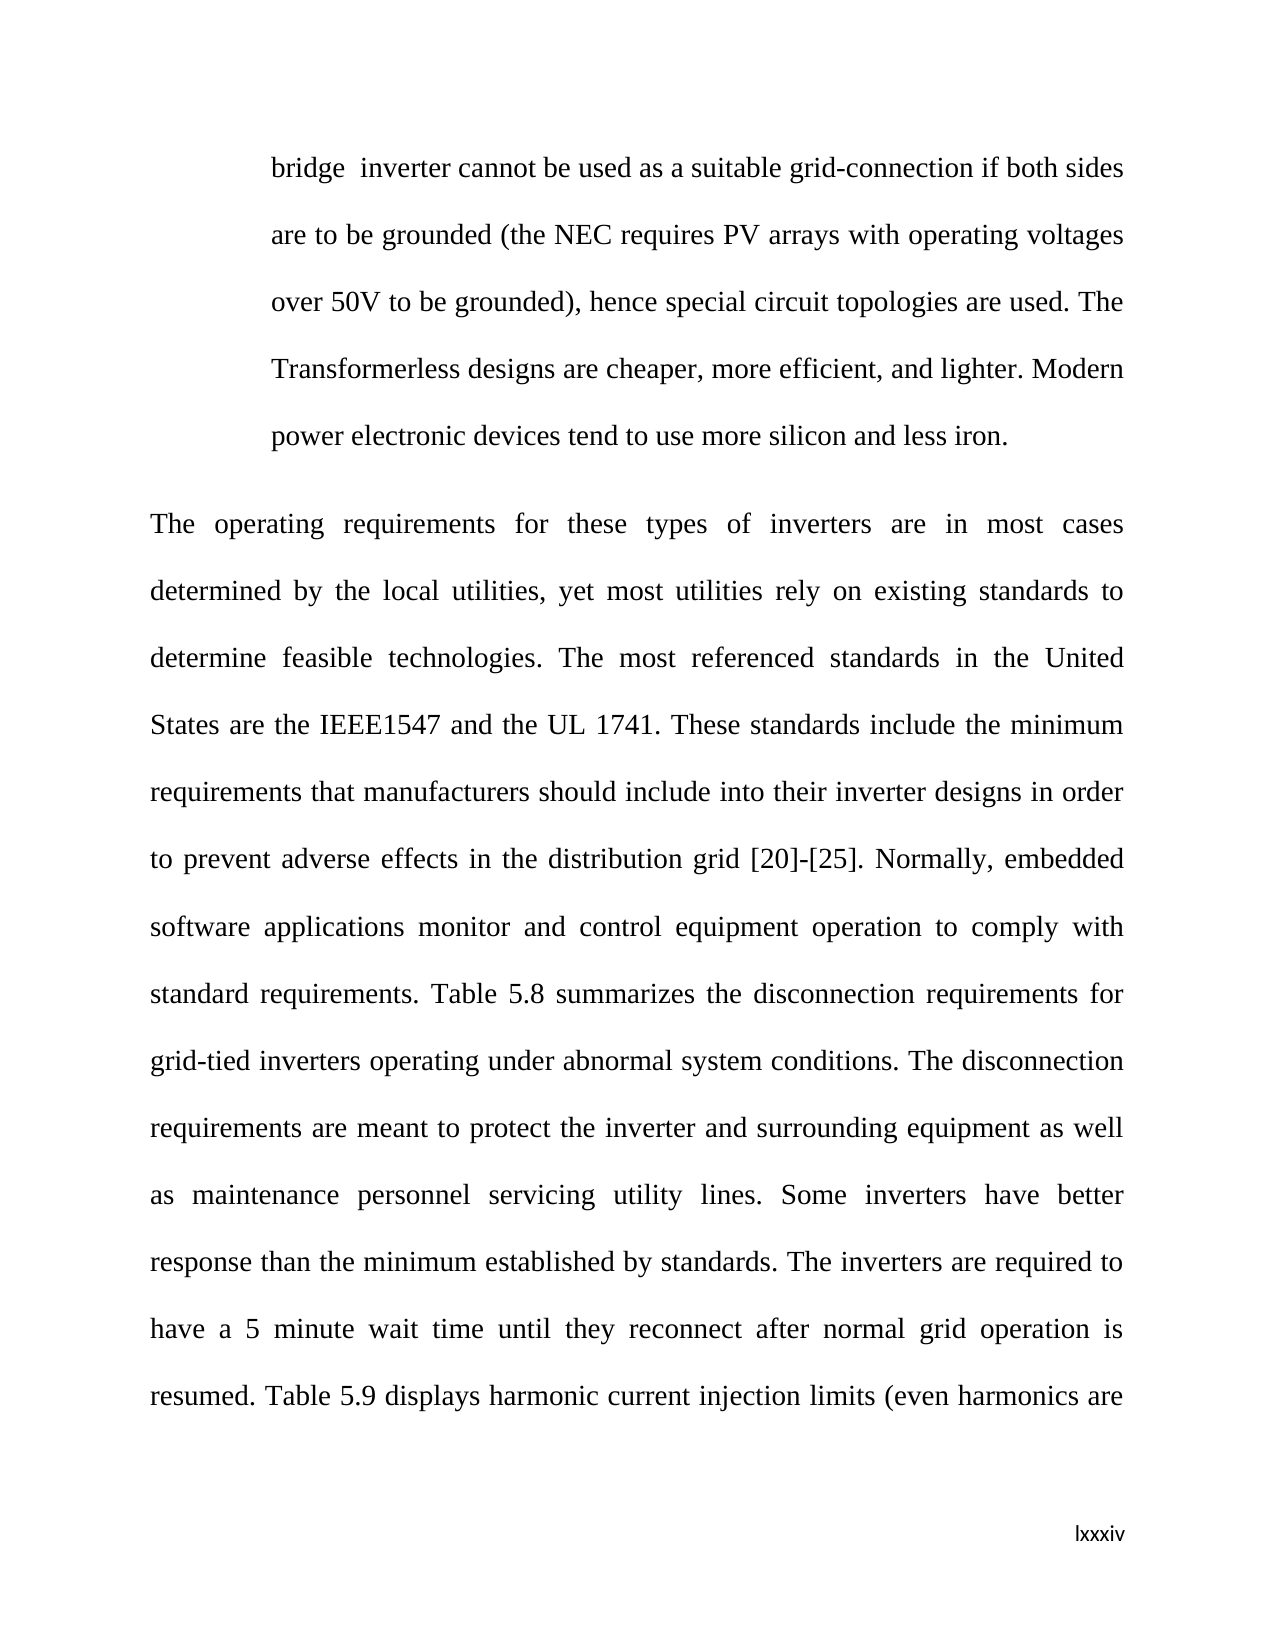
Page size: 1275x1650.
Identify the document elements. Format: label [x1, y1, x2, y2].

text [150, 506, 1125, 1412]
list [233, 150, 1125, 452]
